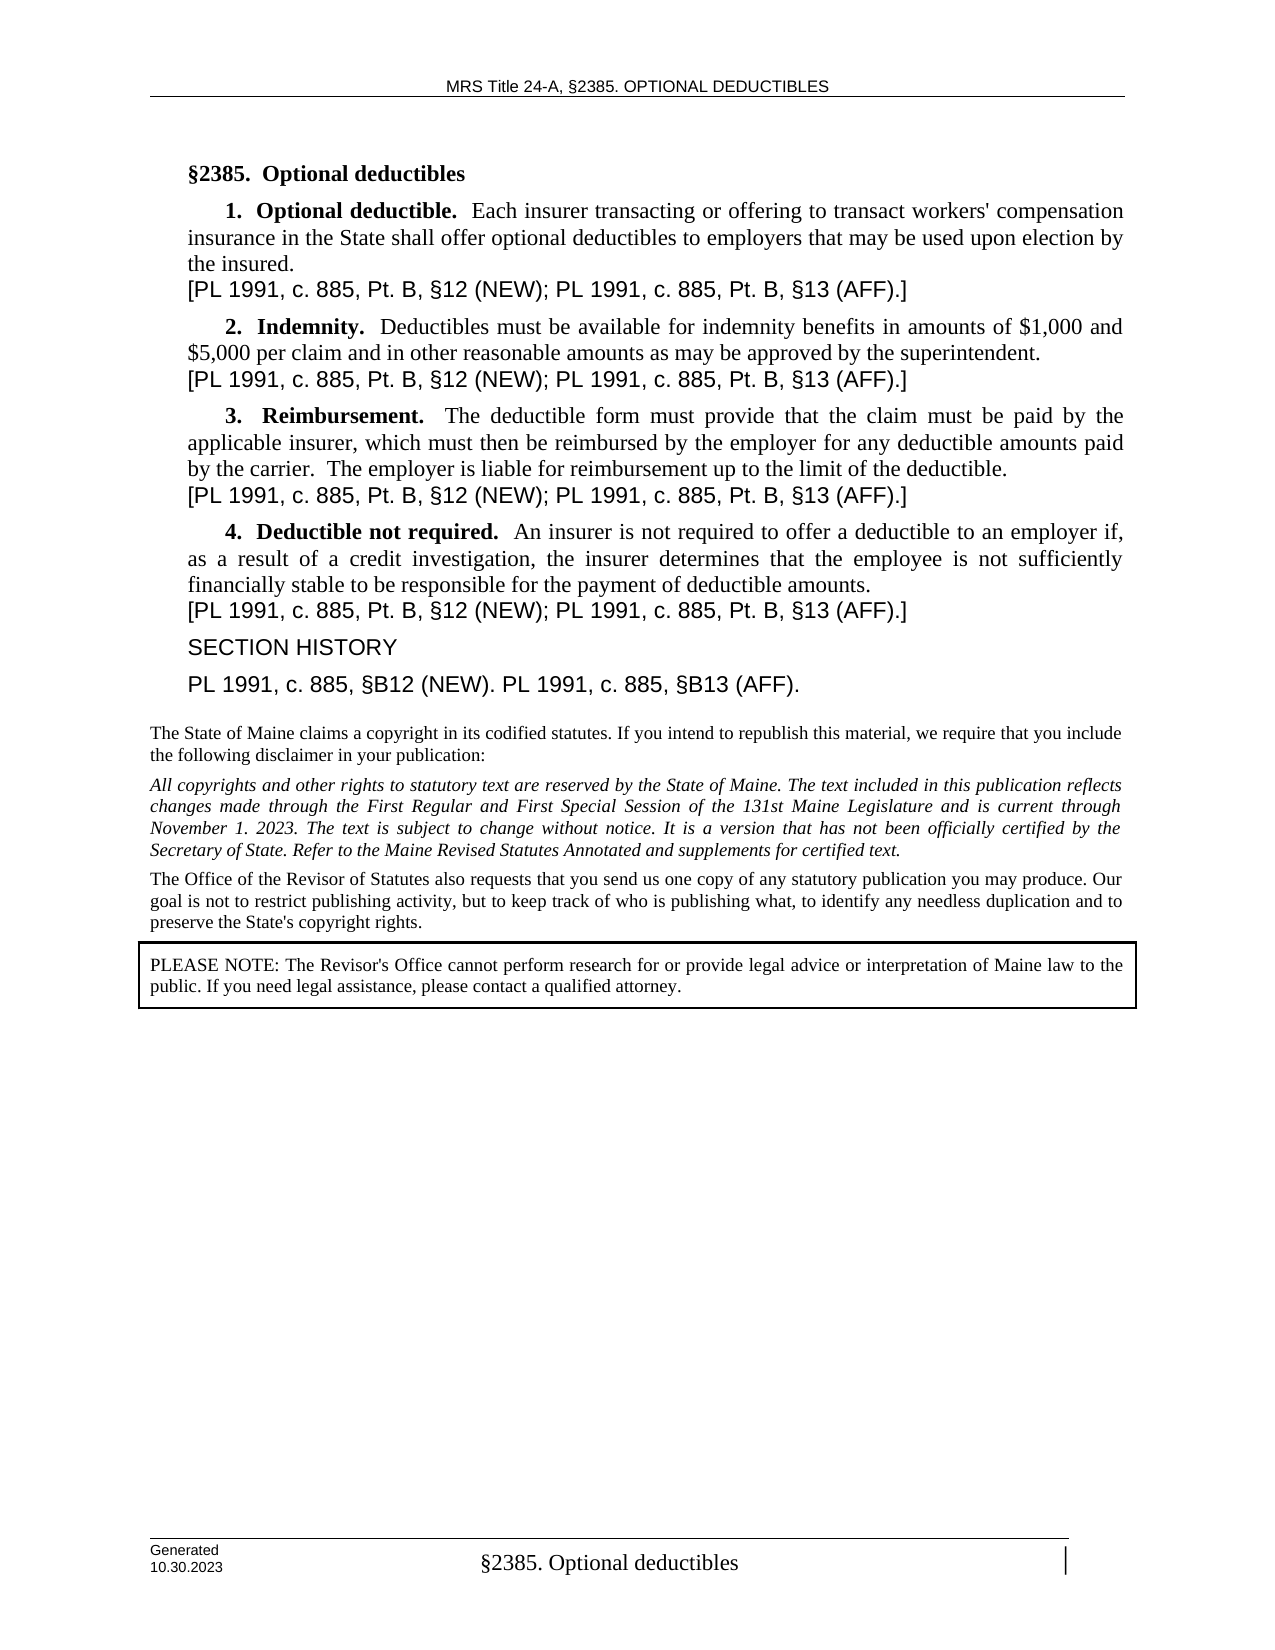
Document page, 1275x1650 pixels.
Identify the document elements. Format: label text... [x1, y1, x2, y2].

text [PL 1991, c. 885, Pt. B, §12 (NEW); PL 1991, c. 885, Pt. B, §13 (AFF).] [187, 597, 1125, 624]
text 4. Deductible not required. An insurer is not required to offer a deductible to an employer if, as a result of a credit investigation, the insurer determines that the employee is not sufficiently financially stable to be responsible for the payment of deductible amounts. [187, 518, 1125, 597]
text §2385. Optional deductibles [187, 160, 1125, 187]
text 1. Optional deductible. Each insurer transacting or offering to transact workers' compensation insurance in the State shall offer optional deductibles to employers that may be used upon election by the insured. [187, 197, 1125, 276]
text The Office of the Revisor of Statutes also requests that you send us one copy of any statutory publication you may produce. Our goal is not to restrict publishing activity, but to keep track of who is publishing what, to identify any needless duplication and to preserve the State's copyright rights. [150, 868, 1125, 933]
text PLEASE NOTE: The Revisor's Office cannot perform research for or provide legal advice or interpretation of Maine law to the public. If you need legal assistance, please contact a qualified attorney. [140, 944, 1135, 1007]
text All copyrights and other rights to statutory text are reserved by the State of Maine. The text included in this publication reflects changes made through the First Regular and First Special Session of the 131st Maine Legislature and is current through November 1. 2023 . The text is subject to change without notice. It is a version that has not been officially certified by the Secretary of State. Refer to the Maine Revised Statutes Annotated and supplements for certified text. [150, 774, 1125, 860]
text SECTION HISTORY [187, 634, 1125, 661]
text [PL 1991, c. 885, Pt. B, §12 (NEW); PL 1991, c. 885, Pt. B, §13 (AFF).] [187, 276, 1125, 303]
text PL 1991, c. 885, §B12 (NEW). PL 1991, c. 885, §B13 (AFF). [187, 671, 1125, 697]
text 3. Reimbursement. The deductible form must provide that the claim must be paid by the applicable insurer, which must then be reimbursed by the employer for any deductible amounts paid by the carrier. The employer is liable for reimbursement up to the limit of the deductible. [187, 402, 1125, 482]
text [PL 1991, c. 885, Pt. B, §12 (NEW); PL 1991, c. 885, Pt. B, §13 (AFF).] [187, 366, 1125, 392]
text 2. Indemnity. Deductibles must be available for indemnity benefits in amounts of $1,000 and $5,000 per claim and in other reasonable amounts as may be approved by the superintendent. [187, 313, 1125, 366]
text [PL 1991, c. 885, Pt. B, §12 (NEW); PL 1991, c. 885, Pt. B, §13 (AFF).] [187, 482, 1125, 508]
text The State of Maine claims a copyright in its codified statutes. If you intend to republish this material, we require that you include the following disclaimer in your publication: [150, 722, 1125, 765]
